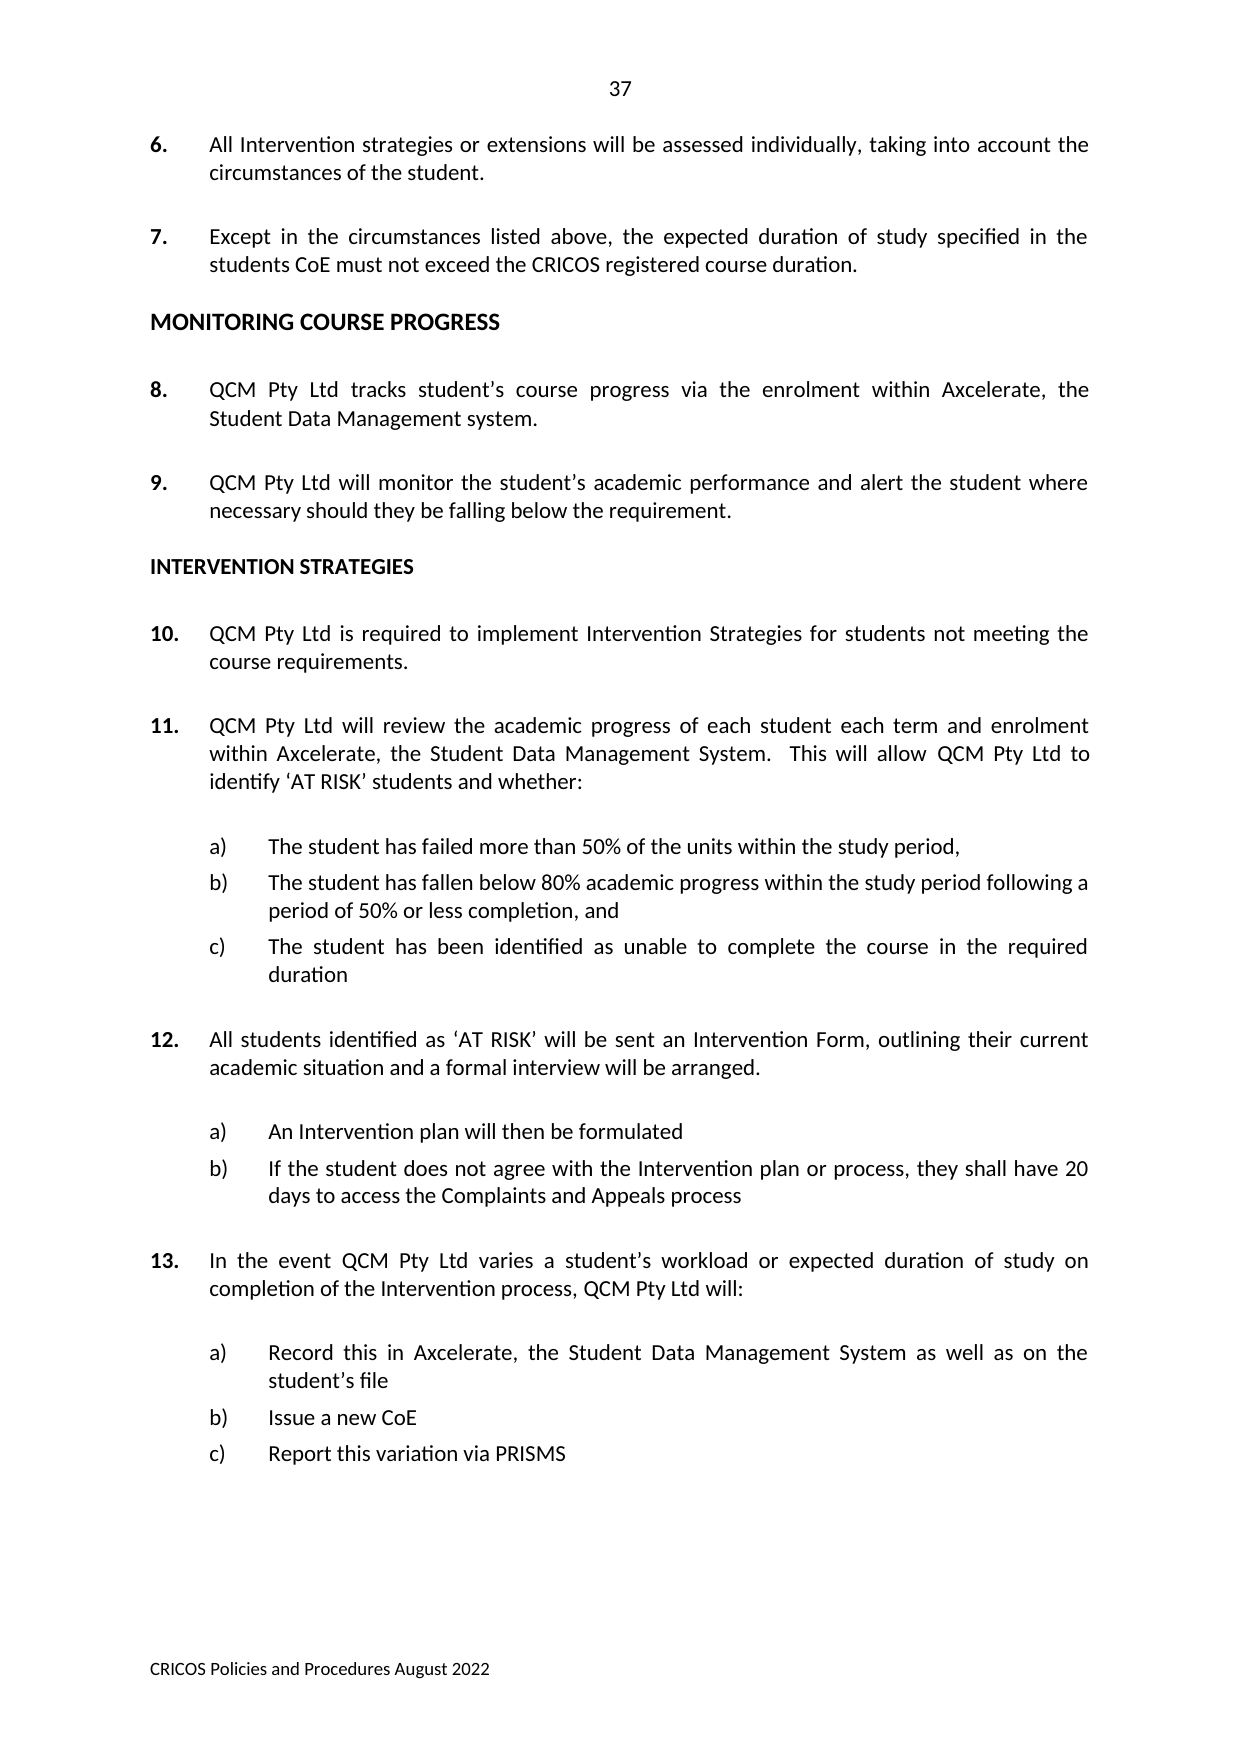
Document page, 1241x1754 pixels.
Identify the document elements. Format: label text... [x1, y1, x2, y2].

list The student has fallen below 80% academic progress within the study period following a period of 50% or less completion, and [209, 868, 1090, 924]
list Report this variation via PRISMS [209, 1439, 1090, 1467]
list QCM Pty Ltd is required to implement Intervention Strategies for students not meeting the course requirements. [150, 619, 1090, 675]
list If the student does not agree with the Intervention plan or process, they shall have 20 days to access the Complaints and Appeals process [209, 1154, 1090, 1210]
list Record this in Axcelerate, the Student Data Management System as well as on the student’s file [209, 1338, 1090, 1394]
text INTERVENTION STRATEGIES [150, 552, 1090, 580]
list Except in the circumstances listed above, the expected duration of study specified in the students CoE must not exceed the CRICOS registered course duration. [150, 222, 1090, 278]
list All students identified as ‘AT RISK’ will be sent an Intervention Form, outlining their current academic situation and a formal interview will be arranged. [150, 1025, 1090, 1081]
list An Intervention plan will then be formulated [209, 1117, 1090, 1145]
list QCM Pty Ltd tracks student’s course progress via the enrolment within Axcelerate, the Student Data Management system. [150, 376, 1090, 432]
list QCM Pty Ltd will review the academic progress of each student each term and enrolment within Axcelerate, the Student Data Management System. This will allow QCM Pty Ltd to identify ‘AT RISK’ students and whether: [150, 711, 1090, 795]
list The student has failed more than 50% of the units within the study period, [209, 832, 1090, 860]
list QCM Pty Ltd will monitor the student’s academic performance and alert the student where necessary should they be falling below the requirement. [150, 468, 1090, 524]
text MONITORING COURSE PROGRESS [150, 306, 1090, 337]
list Issue a new CoE [209, 1403, 1090, 1431]
list In the event QCM Pty Ltd varies a student’s workload or expected duration of study on completion of the Intervention process, QCM Pty Ltd will: [150, 1246, 1090, 1302]
list The student has been identified as unable to complete the course in the required duration [209, 932, 1090, 988]
list All Intervention strategies or extensions will be assessed individually, taking into account the circumstances of the student. [150, 130, 1090, 186]
